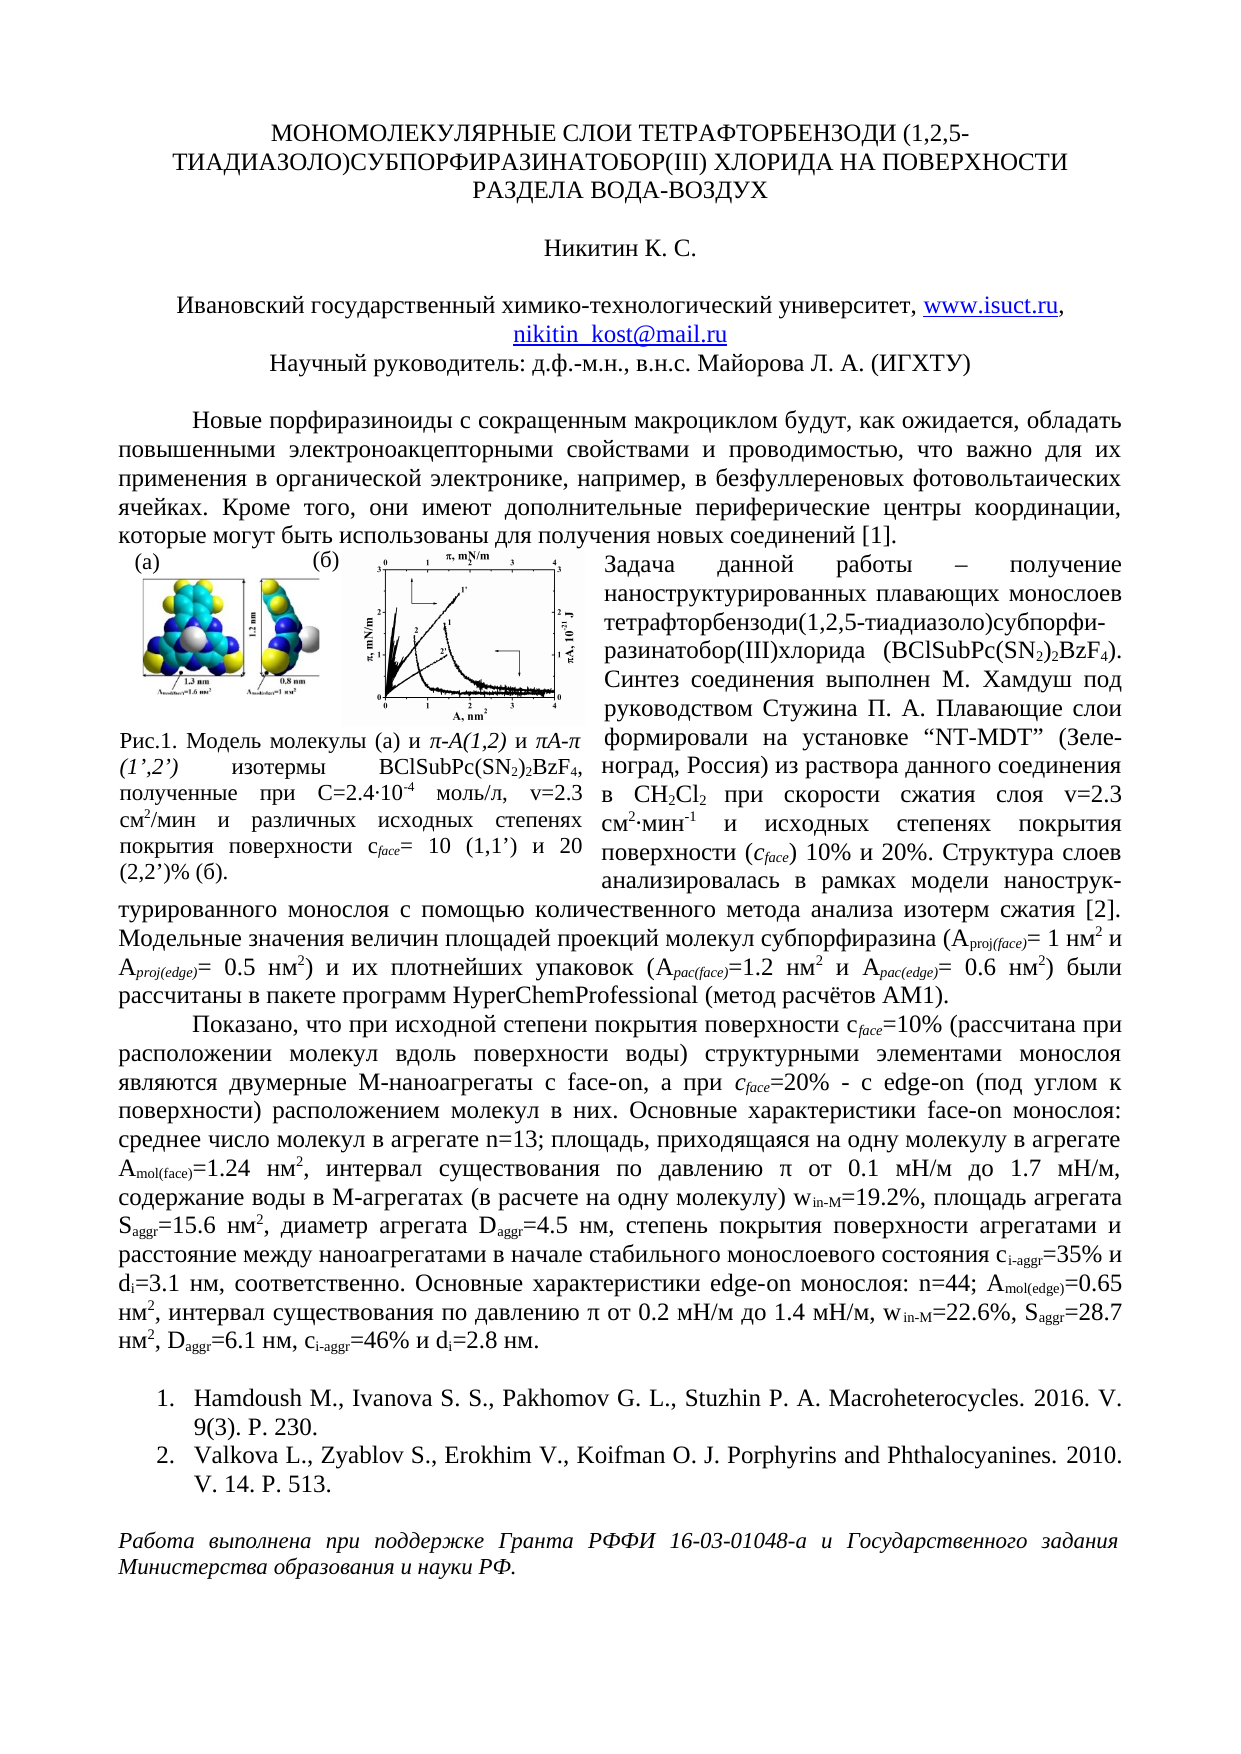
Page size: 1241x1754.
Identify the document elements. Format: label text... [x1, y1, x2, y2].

list Hamdoush M., Ivanova S. S., Pakhomov G. L., Stuzhin P. A. Macroheterocycles. 2016. V. 9(3). P. 230. [156, 1383, 1122, 1441]
text Задача данной работы – получение наноструктурированных плавающих монослоев тетрафторбензоди(1,2,5-тиадиазоло)субпорфи-разинатобор(III)хлорида (BClSubPc(SN2)2BzF4). Синтез соединения выполнен М. Хамдуш под руководством Стужина П. А. Плавающие слои формировали на установке “NT-MDT” (Зеле-ноград, Россия) из раствора данного соединения в CH2Cl2 при скорости сжатия слоя v=2.3 см2∙мин-1 и исходных степенях покрытия поверхности (cface) 10% и 20%. Структура слоев анализировалась в рамках модели нанострук-турированного монослоя с помощью количественного метода анализа изотерм сжатия [2]. Модельные значения величин площадей проекций молекул субпорфиразина (Aproj(face)= 1 нм2 и Aproj(edge)= 0.5 нм2) и их плотнейших упаковок (Apac(face)=1.2 нм2 и Apac(edge)= 0.6 нм2) были рассчитаны в пакете программ HyperChemProfessional (метод расчётов АМ1). [118, 549, 1122, 1009]
text Никитин К. С. [118, 233, 1122, 262]
text МОНОМОЛЕКУЛЯРНЫЕ СЛОИ ТЕТРАФТОРБЕНЗОДИ (1,2,5-ТИАДИАЗОЛО)СУБПОРФИРАЗИНАТОБОР(III) ХЛОРИДА НА ПОВЕРХНОСТИ РАЗДЕЛА ВОДА-ВОЗДУХ [118, 118, 1122, 204]
text Работа выполнена при поддержке Гранта РФФИ 16-03-01048-а и Государственного задания Министерства образования и науки РФ. [118, 1527, 1122, 1579]
picture [341, 550, 585, 725]
picture [141, 577, 320, 693]
text Научный руководитель: д.ф.-м.н., в.н.с. Майорова Л. А. (ИГХТУ) [118, 348, 1122, 377]
text Показано, что при исходной степени покрытия поверхности сface=10% (рассчитана при расположении молекул вдоль поверхности воды) структурными элементами монослоя являются двумерные М-наноагрегаты с face-on, а при сface=20% - с edge-on (под углом к поверхности) расположением молекул в них. Основные характеристики face-on монослоя: среднее число молекул в агрегате n=13; площадь, приходящаяся на одну молекулу в агрегате Аmol(face)=1.24 нм2, интервал существования по давлению π от 0.1 мН/м до 1.7 мН/м, содержание воды в М-агрегатах (в расчете на одну молекулу) win-M=19.2%, площадь агрегата Saggr=15.6 нм2, диаметр агрегата Daggr=4.5 нм, степень покрытия поверхности агрегатами и расстояние между наноагрегатами в начале стабильного монослоевого состояния ci-aggr=35% и di=3.1 нм, соответственно. Основные характеристики edge-on монослоя: n=44; Аmol(edge)=0.65 нм2, интервал существования по давлению π от 0.2 мН/м до 1.4 мН/м, win-M=22.6%, Saggr=28.7 нм2, Daggr=6.1 нм, ci-aggr=46% и di=2.8 нм. [118, 1009, 1122, 1354]
text Новые порфиразиноиды с сокращенным макроциклом будут, как ожидается, обладать повышенными электроноакцепторными свойствами и проводимостью, что важно для их применения в органической электронике, например, в безфуллереновых фотовольтаических ячейках. Кроме того, они имеют дополнительные периферические центры координации, которые могут быть использованы для получения новых соединений [1]. [118, 406, 1122, 549]
list Valkova L., Zyablov S., Erokhim V., Koifman O. J. Porphyrins and Phthalocyanines. 2010. V. 14. P. 513. [156, 1441, 1122, 1498]
text Ивановский государственный химико-технологический университет, www.isuct.ru, nikitin_kost@mail.ru [118, 291, 1122, 348]
